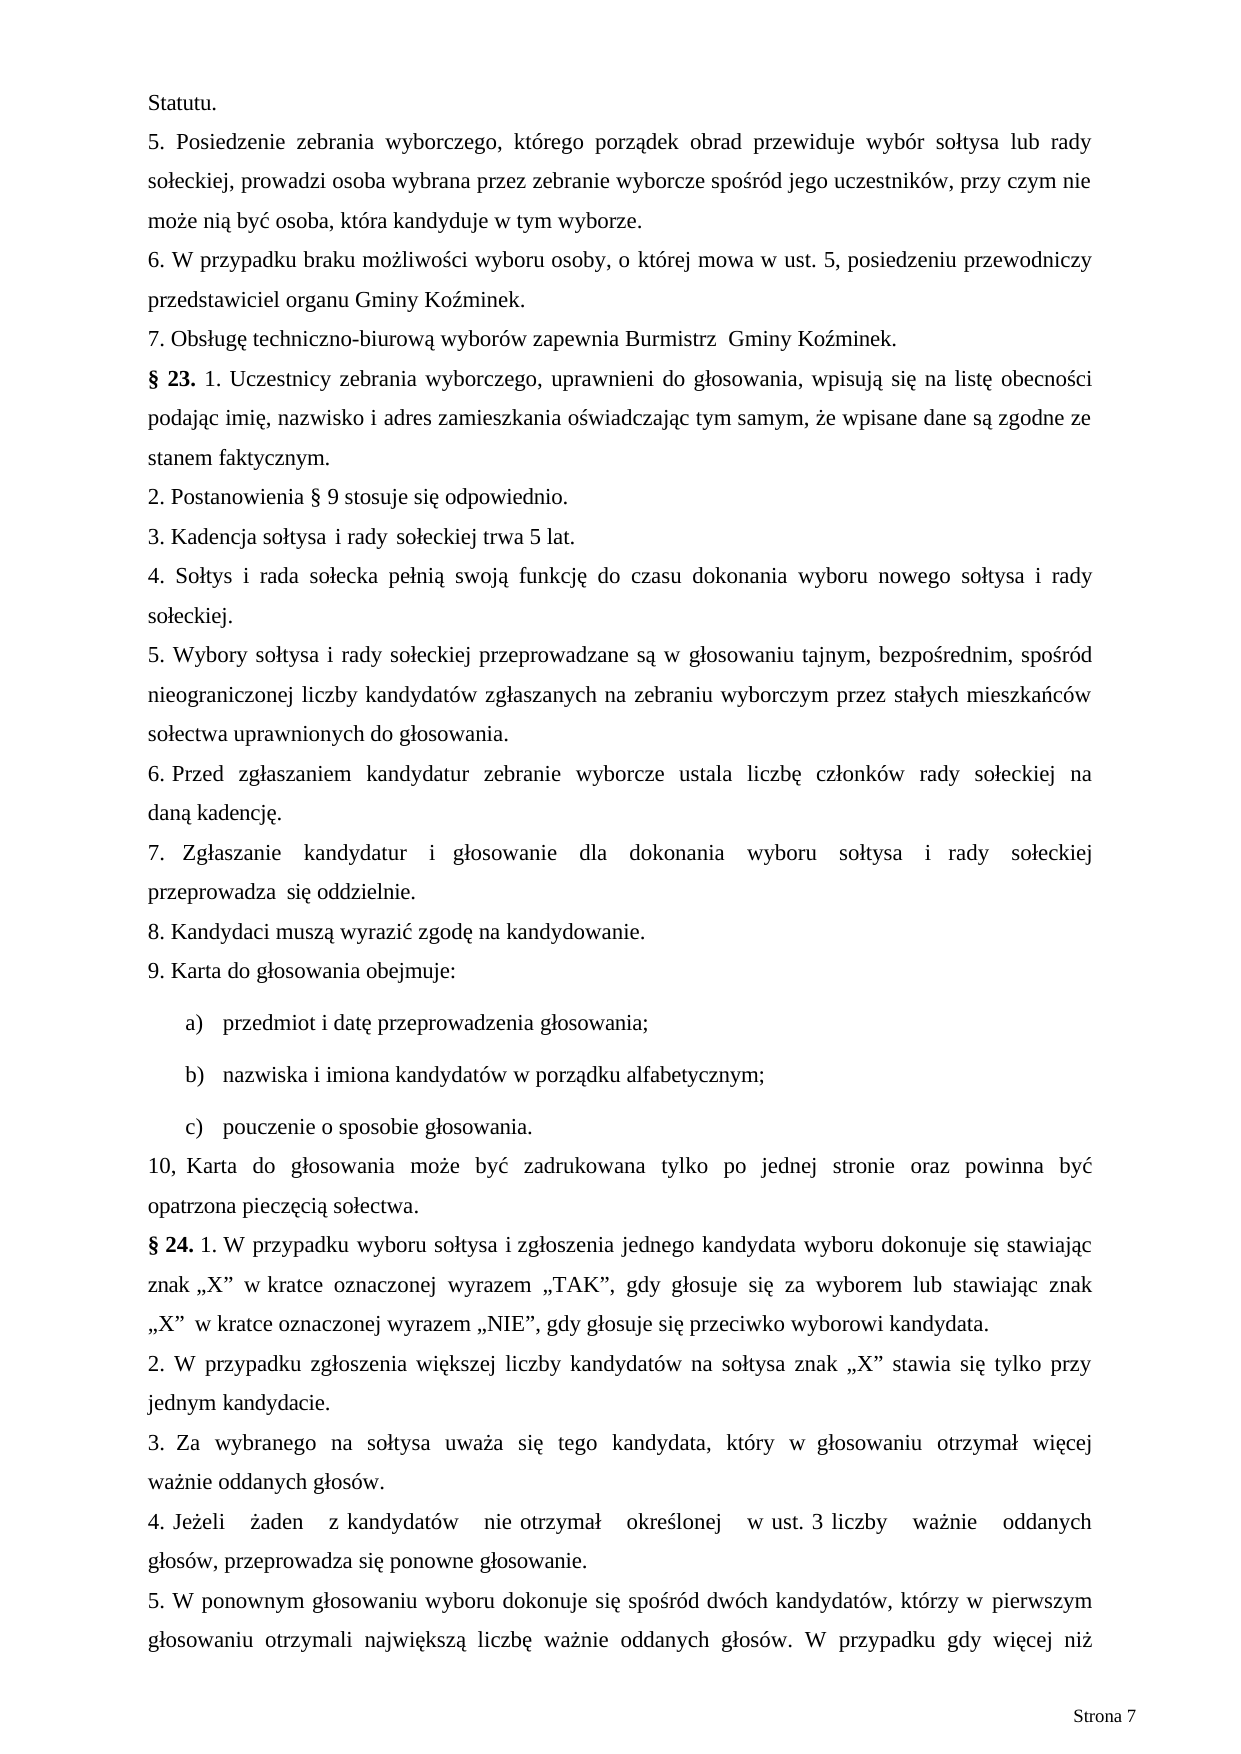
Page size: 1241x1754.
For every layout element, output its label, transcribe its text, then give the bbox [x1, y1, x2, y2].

text 10, Karta do głosowania może być zadrukowana tylko po jednej stronie oraz powinna być opatrzona pieczęcią sołectwa. [148, 1153, 1092, 1218]
text 6. Przed zgłaszaniem kandydatur zebranie wyborcze ustala liczbę członków rady sołeckiej na daną kadencję. [148, 760, 1092, 826]
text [148, 89, 1092, 115]
text § 23. 1. Uczestnicy zebrania wyborczego, uprawnieni do głosowania, wpisują się na listę obecności podając imię, nazwisko i adres zamieszkania oświadczając tym samym, że wpisane dane są zgodne ze stanem faktycznym. [148, 365, 1092, 470]
text 6. W przypadku braku możliwości wyboru osoby, o której mowa w ust. 5, posiedzeniu przewodniczy przedstawiciel organu Gminy Koźminek. [148, 247, 1092, 312]
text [148, 1587, 1092, 1653]
text 9. Karta do głosowania obejmuje: [148, 957, 1092, 983]
list nazwiska i imiona kandydatów w porządku alfabetycznym; [185, 1061, 1092, 1087]
list pouczenie o sposobie głosowania. [185, 1113, 1092, 1139]
text § 24. 1. W przypadku wyboru sołtysa i zgłoszenia jednego kandydata wyboru dokonuje się stawiając znak „X” w kratce oznaczonej wyrazem „TAK”, gdy głosuje się za wyborem lub stawiając znak „X” w kratce oznaczonej wyrazem „NIE”, gdy głosuje się przeciwko wyborowi kandydata. [148, 1232, 1092, 1337]
text 3. Kadencja sołtysa i rady sołeckiej trwa 5 lat. [148, 523, 1092, 549]
text 5. Wybory sołtysa i rady sołeckiej przeprowadzane są w głosowaniu tajnym, bezpośrednim, spośród nieograniczonej liczby kandydatów zgłaszanych na zebraniu wyborczym przez stałych mieszkańców sołectwa uprawnionych do głosowania. [148, 641, 1092, 747]
text 7. Obsługę techniczno-biurową wyborów zapewnia Burmistrz Gminy Koźminek. [148, 326, 1092, 352]
text 3. Za wybranego na sołtysa uważa się tego kandydata, który w głosowaniu otrzymał więcej ważnie oddanych głosów. [148, 1429, 1092, 1495]
text 2. W przypadku zgłoszenia większej liczby kandydatów na sołtysa znak „X” stawia się tylko przy jednym kandydacie. [148, 1350, 1092, 1416]
text 8. Kandydaci muszą wyrazić zgodę na kandydowanie. [148, 918, 1092, 944]
list przedmiot i datę przeprowadzenia głosowania; [185, 1009, 1092, 1036]
text 5. Posiedzenie zebrania wyborczego, którego porządek obrad przewiduje wybór sołtysa lub rady sołeckiej, prowadzi osoba wybrana przez zebranie wyborcze spośród jego uczestników, przy czym nie może nią być osoba, która kandyduje w tym wyborze. [148, 128, 1092, 233]
text 2. Postanowienia § 9 stosuje się odpowiednio. [148, 483, 1092, 510]
text 4. Sołtys i rada sołecka pełnią swoją funkcję do czasu dokonania wyboru nowego sołtysa i rady sołeckiej. [148, 562, 1092, 628]
text 7. Zgłaszanie kandydatur i głosowanie dla dokonania wyboru sołtysa i rady sołeckiej przeprowadza się oddzielnie. [148, 839, 1092, 904]
text 4. Jeżeli żaden z kandydatów nie otrzymał określonej w ust. 3 liczby ważnie oddanych głosów, przeprowadza się ponowne głosowanie. [148, 1508, 1092, 1574]
